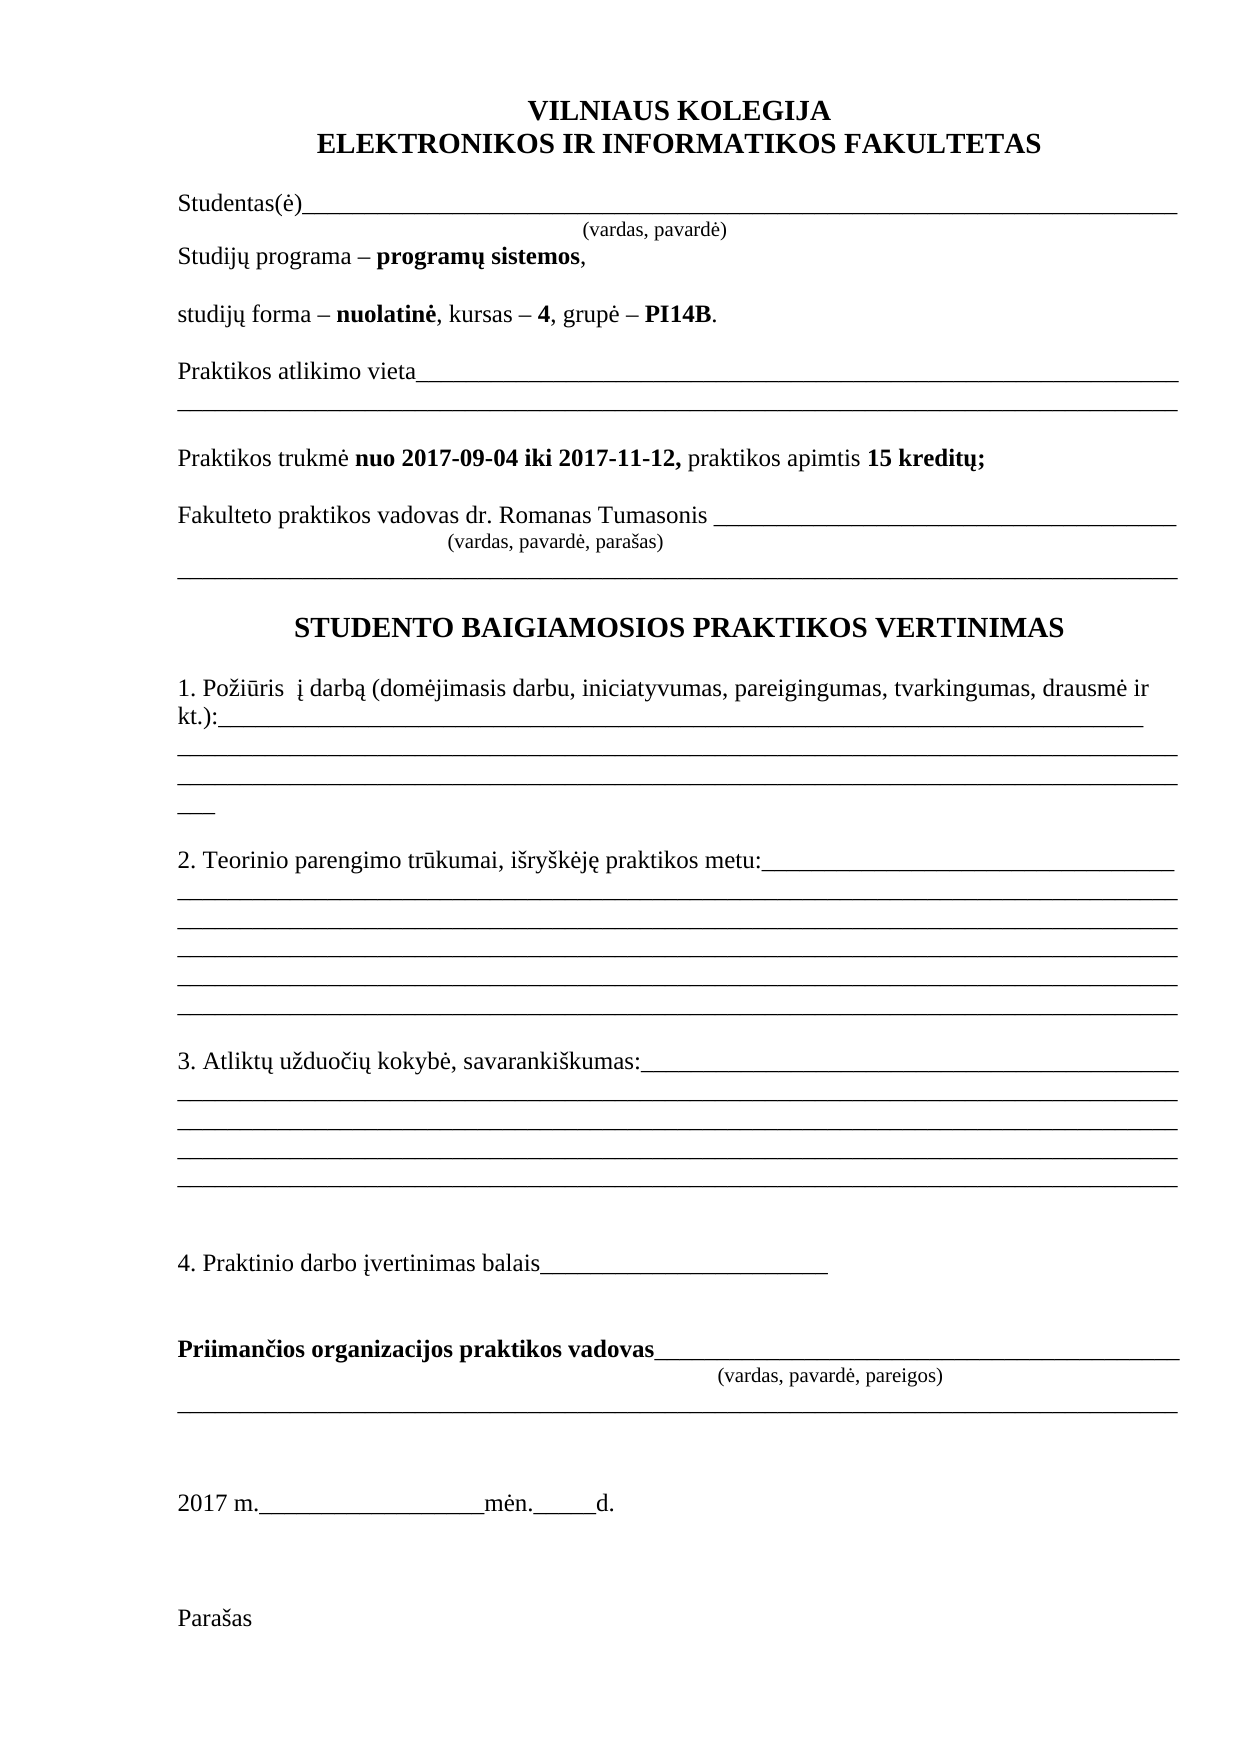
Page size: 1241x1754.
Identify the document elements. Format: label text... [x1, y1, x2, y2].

text 3. Atliktų užduočių kokybė, savarankiškumas:___________________________________________ [177, 1046, 1181, 1075]
text 2. Teorinio parengimo trūkumai, išryškėję praktikos metu:_________________________________ [177, 845, 1181, 874]
text Praktikos trukmė nuo 2017-09-04 iki 2017-11-12, praktikos apimtis 15 kreditų; [177, 443, 1181, 471]
text (vardas, pavardė, pareigos) [582, 1363, 1181, 1387]
text ________________________________________________________________________________ [177, 903, 1181, 931]
text ________________________________________________________________________________ [177, 553, 1181, 582]
text VILNIAUS KOLEGIJA [177, 93, 1181, 126]
text ________________________________________________________________________________ [177, 931, 1181, 960]
text ELEKTRONIKOS IR INFORMATIKOS FAKULTETAS [177, 126, 1181, 160]
text STUDENTO BAIGIAMOSIOS PRAKTIKOS VERTINIMAS [177, 610, 1181, 644]
text ________________________________________________________________________________ [177, 989, 1181, 1018]
text ________________________________________________________________________________________________________________________________________________________________________________________________________________________________________________ [177, 1104, 1181, 1190]
text Studentas(ė)______________________________________________________________________ [177, 188, 1181, 217]
text studijų forma – nuolatinė, kursas – 4, grupė – PI14B. [177, 299, 1181, 328]
text ________________________________________________________________________________ [177, 1075, 1181, 1104]
text Studijų programa – programų sistemos, [177, 241, 1181, 270]
text ________________________________________________________________________________ [177, 385, 1181, 414]
text 1. Požiūris į darbą (domėjimasis darbu, iniciatyvumas, pareigingumas, tvarkingumas, drausmė ir kt.):_____________________________________________________________________________________________________________________________________________________________________________________________________________________________________________ [177, 673, 1181, 816]
text (vardas, pavardė, parašas) [177, 529, 1181, 553]
text ________________________________________________________________________________ [177, 1387, 1181, 1416]
text (vardas, pavardė) [177, 217, 1181, 241]
text ________________________________________________________________________________ [177, 960, 1181, 989]
text 2017 m.__________________mėn._____d. [177, 1488, 1181, 1516]
text Priimančios organizacijos praktikos vadovas__________________________________________ [177, 1334, 1181, 1363]
text Praktikos atlikimo vieta_____________________________________________________________ [177, 356, 1181, 385]
text 4. Praktinio darbo įvertinimas balais_______________________ [177, 1248, 1181, 1276]
text ________________________________________________________________________________ [177, 874, 1181, 903]
text Parašas [177, 1603, 1181, 1631]
text Fakulteto praktikos vadovas dr. Romanas Tumasonis _____________________________________ [177, 500, 1181, 529]
